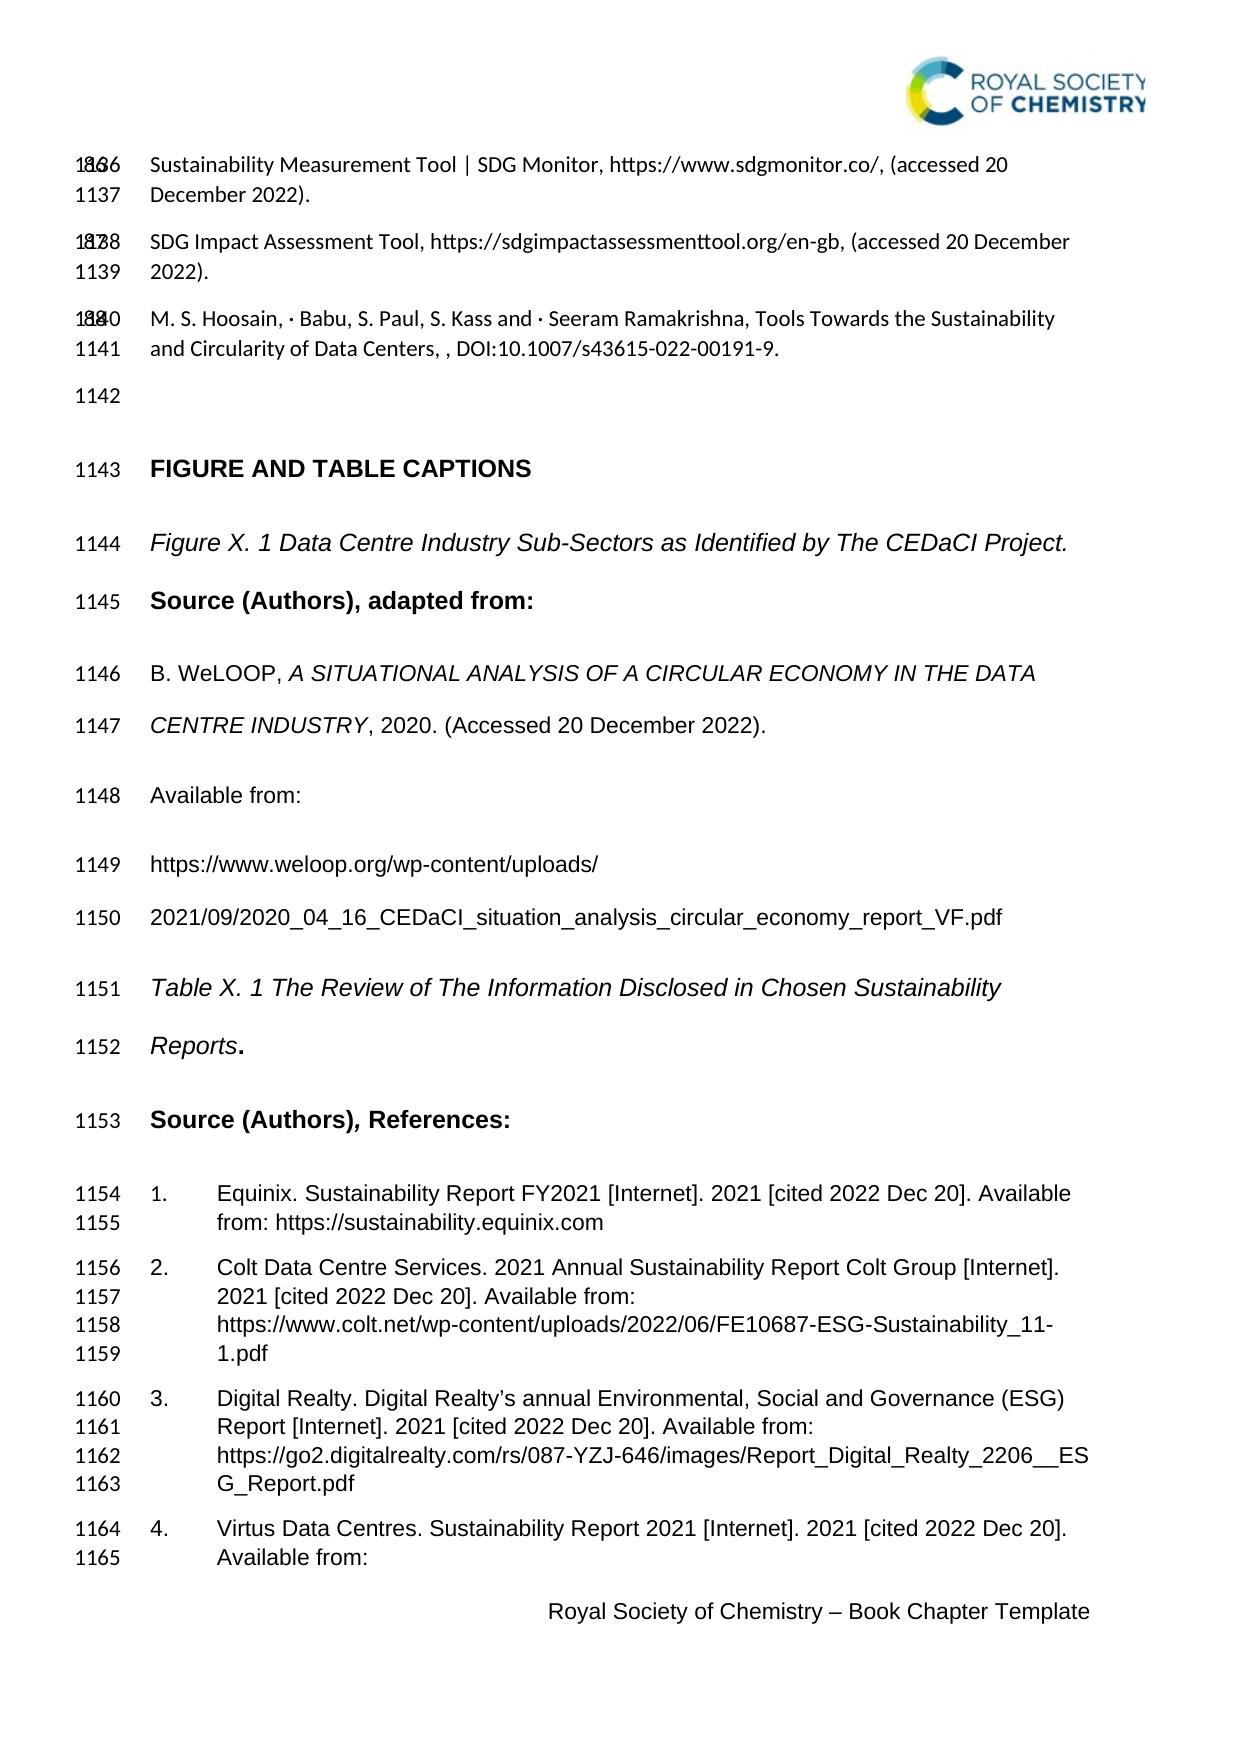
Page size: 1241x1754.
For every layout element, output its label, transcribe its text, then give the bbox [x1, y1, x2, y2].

text Source (Authors), References: [150, 1105, 1090, 1134]
text Available from: [150, 782, 1090, 808]
text https://www.weloop.org/wp-content/uploads/2021/09/2020_04_16_CEDaCI_situation_analysis_circular_economy_report_VF.pdf [150, 851, 1090, 930]
text FIGURE AND TABLE CAPTIONS [150, 454, 1090, 483]
text Figure X. 1 Data Centre Industry Sub-Sectors as Identified by The CEDaCI Project. Source (Authors), adapted from: [150, 528, 1090, 614]
text 3. Digital Realty. Digital Realty’s annual Environmental, Social and Governance (ESG) Report [Internet]. 2021 [cited 2022 Dec 20]. Available from: https://go2.digitalrealty.com/rs/087-YZJ-646/images/Report_Digital_Realty_2206__ESG_Report.pdf [150, 1385, 1090, 1496]
picture [904, 36, 1146, 142]
text 1. Equinix. Sustainability Report FY2021 [Internet]. 2021 [cited 2022 Dec 20]. Available from: https://sustainability.equinix.com [150, 1179, 1090, 1236]
text B. WeLOOP, A SITUATIONAL ANALYSIS OF A CIRCULAR ECONOMY IN THE DATA CENTRE INDUSTRY, 2020. (Accessed 20 December 2022). [150, 660, 1090, 739]
text 2. Colt Data Centre Services. 2021 Annual Sustainability Report Colt Group [Internet]. 2021 [cited 2022 Dec 20]. Available from: https://www.colt.net/wp-content/uploads/2022/06/FE10687-ESG-Sustainability_11-1.pdf [150, 1254, 1090, 1366]
text Table X. 1 The Review of The Information Disclosed in Chosen Sustainability Reports. [150, 973, 1090, 1059]
